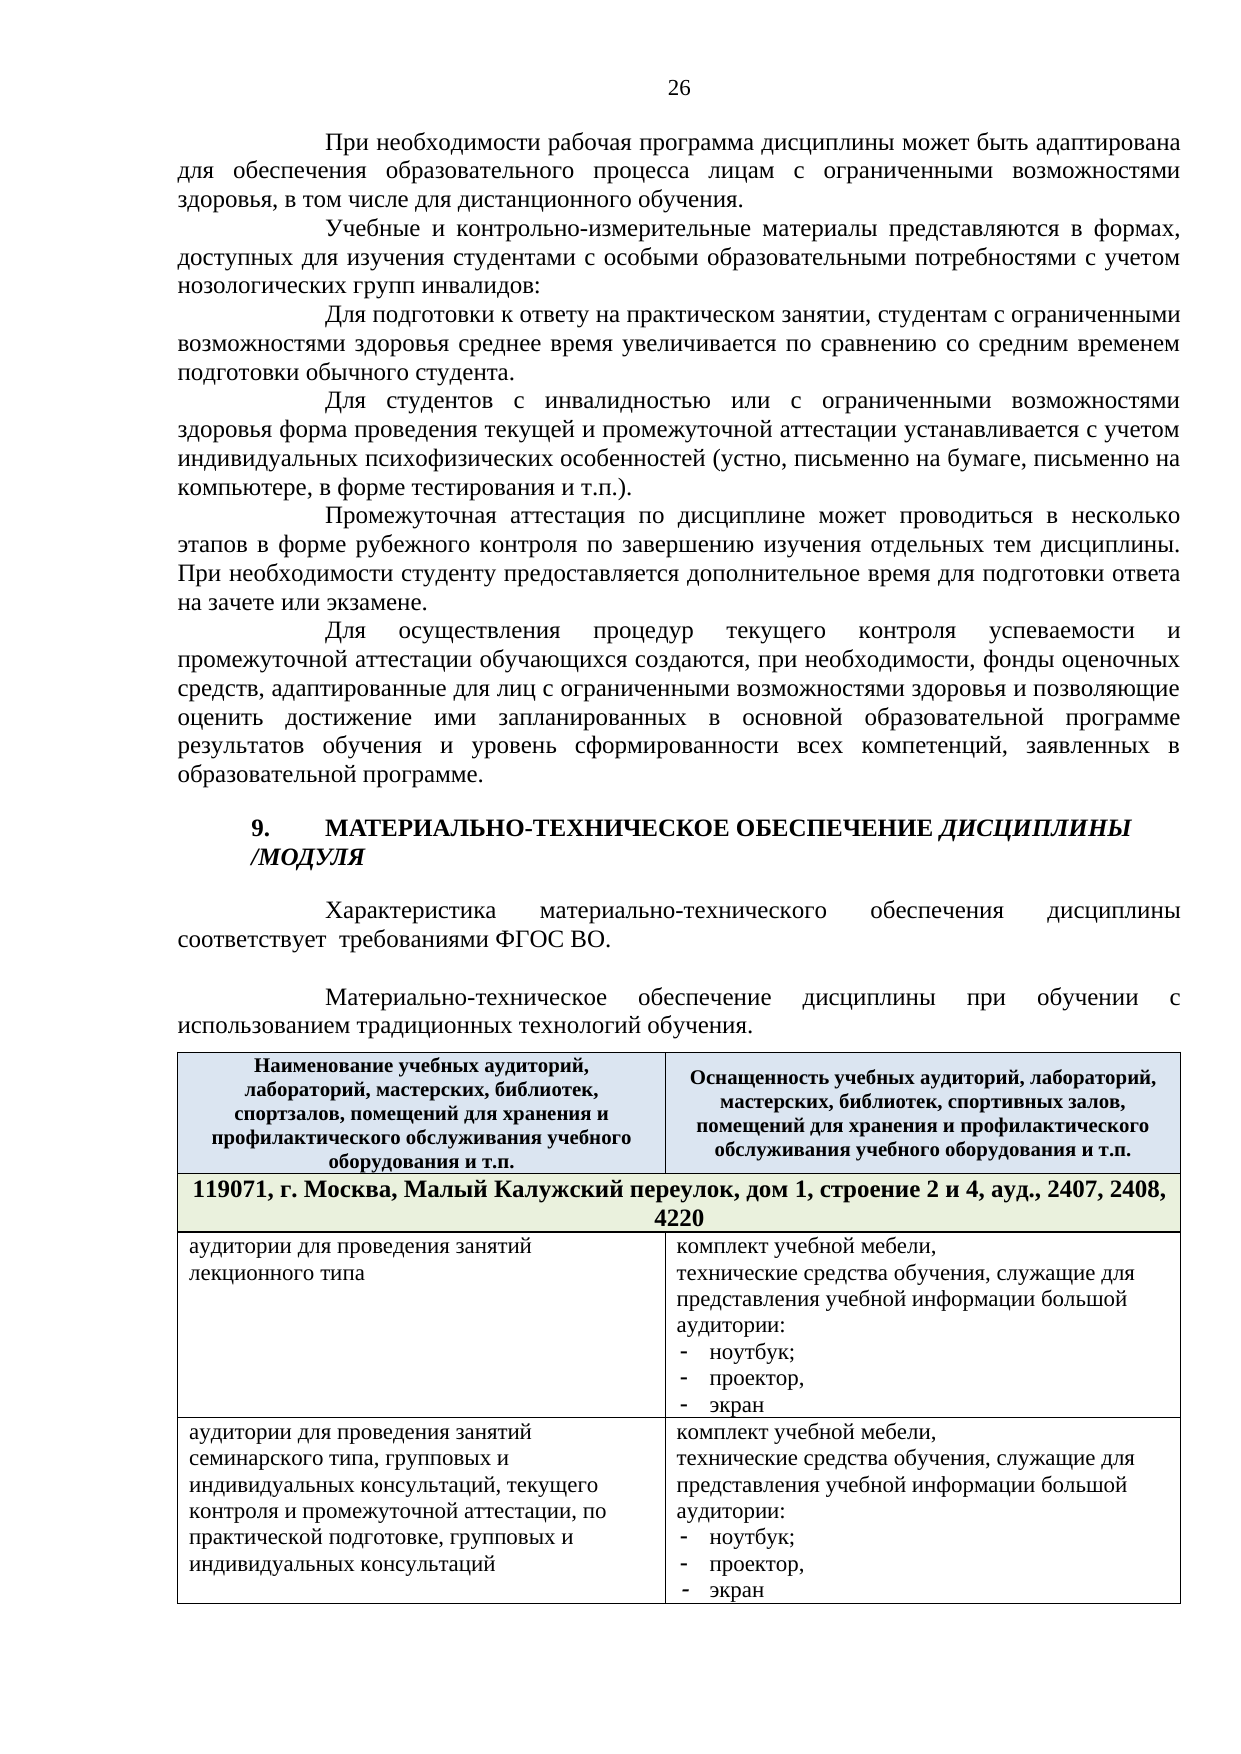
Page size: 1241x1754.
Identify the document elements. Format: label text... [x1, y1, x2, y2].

list Для подготовки к ответу на практическом занятии, студентам с ограниченными возможностями здоровья среднее время увеличивается по сравнению со средним временем подготовки обычного студента. [177, 299, 1181, 385]
list Для осуществления процедур текущего контроля успеваемости и промежуточной аттестации обучающихся создаются, при необходимости, фонды оценочных средств, адаптированные для лиц с ограниченными возможностями здоровья и позволяющие оценить достижение ими запланированных в основной образовательной программе результатов обучения и уровень сформированности всех компетенций, заявленных в образовательной программе. [177, 615, 1181, 788]
table_header Оснащенность учебных аудиторий, лабораторий, мастерских, библиотек, спортивных залов, помещений для хранения и профилактического обслуживания учебного оборудования и т.п. [666, 1053, 1180, 1173]
table_cell комплект учебной мебели, технические средства обучения, служащие для представления учебной информации большой аудитории: ноутбук; проектор, экран [666, 1233, 1180, 1417]
list При необходимости рабочая программа дисциплины может быть адаптирована для обеспечения образовательного процесса лицам с ограниченными возможностями здоровья, в том числе для дистанционного обучения. [177, 127, 1181, 213]
table_cell 119071, г. Москва, Малый Калужский переулок, дом 1, строение 2 и 4, ауд., 2407, 2408, 4220 [178, 1174, 1180, 1231]
subtitle МАТЕРИАЛЬНО-ТЕХНИЧЕСКОЕ ОБЕСПЕЧЕНИЕ ДИСЦИПЛИНЫ /МОДУЛЯ [251, 813, 1181, 870]
table_cell аудитории для проведения занятий лекционного типа [178, 1233, 665, 1417]
list Материально-техническое обеспечение дисциплины при обучении с использованием традиционных технологий обучения. [177, 982, 1181, 1039]
table_header Наименование учебных аудиторий, лабораторий, мастерских, библиотек, спортзалов, помещений для хранения и профилактического обслуживания учебного оборудования и т.п. [178, 1053, 665, 1173]
list Характеристика материально-технического обеспечения дисциплины соответствует требованиями ФГОС ВО. [177, 895, 1181, 953]
list Учебные и контрольно-измерительные материалы представляются в формах, доступных для изучения студентами с особыми образовательными потребностями с учетом нозологических групп инвалидов: [177, 213, 1181, 299]
table_cell аудитории для проведения занятий семинарского типа, групповых и индивидуальных консультаций, текущего контроля и промежуточной аттестации, по практической подготовке, групповых и индивидуальных консультаций [178, 1418, 665, 1602]
table_cell комплект учебной мебели, технические средства обучения, служащие для представления учебной информации большой аудитории: ноутбук; проектор, экран [666, 1418, 1180, 1602]
list Для студентов с инвалидностью или с ограниченными возможностями здоровья форма проведения текущей и промежуточной аттестации устанавливается с учетом индивидуальных психофизических особенностей (устно, письменно на бумаге, письменно на компьютере, в форме тестирования и т.п.). [177, 385, 1181, 500]
list Промежуточная аттестация по дисциплине может проводиться в несколько этапов в форме рубежного контроля по завершению изучения отдельных тем дисциплины. При необходимости студенту предоставляется дополнительное время для подготовки ответа на зачете или экзамене. [177, 500, 1181, 615]
